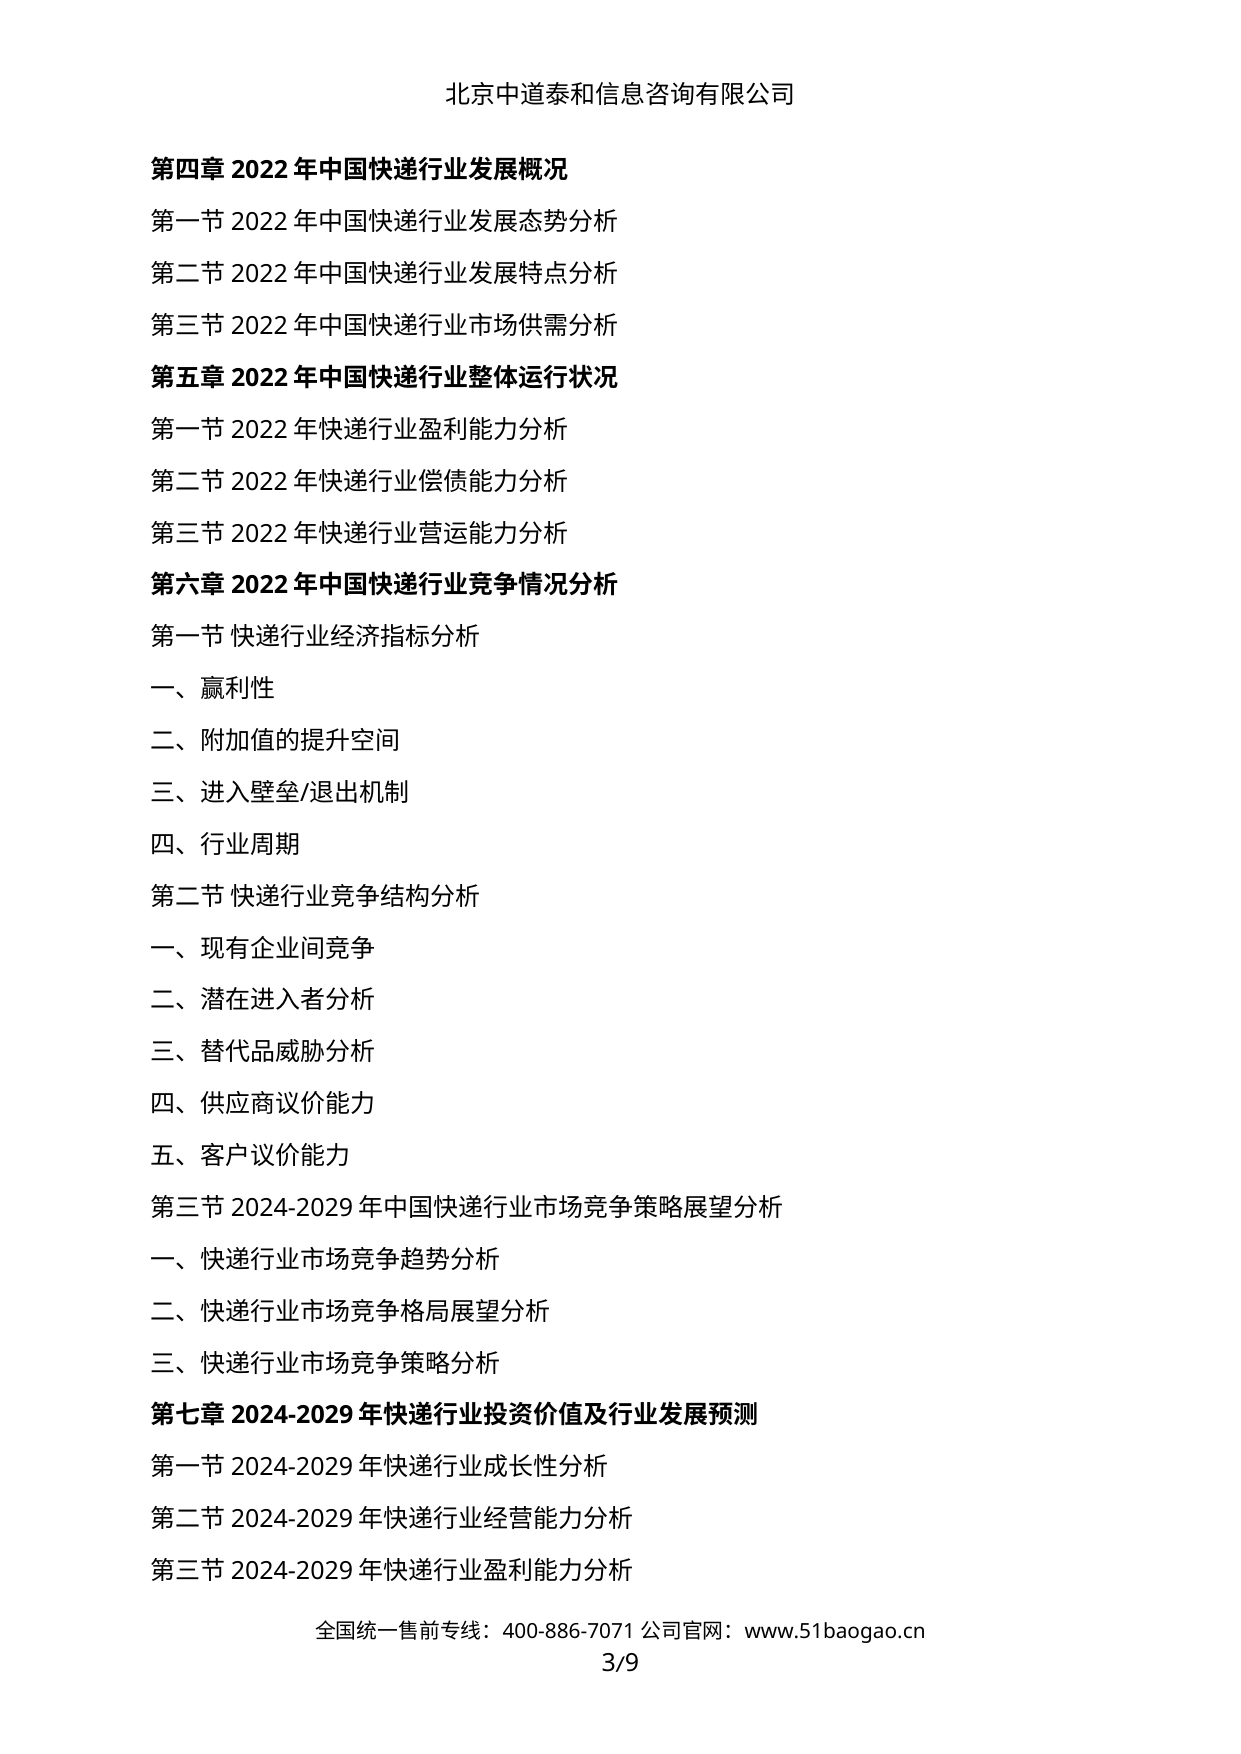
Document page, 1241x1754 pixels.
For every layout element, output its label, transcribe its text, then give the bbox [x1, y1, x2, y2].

text 第三节 2024-2029年快递行业盈利能力分析 [150, 1551, 1090, 1587]
text 三、替代品威胁分析 [150, 1032, 1090, 1068]
text 二、快递行业市场竞争格局展望分析 [150, 1291, 1090, 1327]
text 第一节 2022年快递行业盈利能力分析 [150, 409, 1090, 446]
text 五、客户议价能力 [150, 1136, 1090, 1172]
text 第四章 2022年中国快递行业发展概况 [150, 150, 1090, 186]
text 第一节 2024-2029年快递行业成长性分析 [150, 1447, 1090, 1483]
text 第一节 2022年中国快递行业发展态势分析 [150, 202, 1090, 238]
text 四、供应商议价能力 [150, 1084, 1090, 1120]
text 第六章 2022年中国快递行业竞争情况分析 [150, 565, 1090, 601]
text 四、行业周期 [150, 824, 1090, 861]
text 一、赢利性 [150, 669, 1090, 705]
text 一、快递行业市场竞争趋势分析 [150, 1239, 1090, 1276]
text 第五章 2022年中国快递行业整体运行状况 [150, 357, 1090, 394]
text 第二节 2022年快递行业偿债能力分析 [150, 461, 1090, 497]
text 第七章 2024-2029年快递行业投资价值及行业发展预测 [150, 1395, 1090, 1431]
text 二、潜在进入者分析 [150, 980, 1090, 1016]
text 第三节 2022年快递行业营运能力分析 [150, 513, 1090, 549]
text 第二节 快递行业竞争结构分析 [150, 876, 1090, 912]
text 三、进入壁垒/退出机制 [150, 772, 1090, 809]
text 一、现有企业间竞争 [150, 928, 1090, 964]
text 第三节 2022年中国快递行业市场供需分析 [150, 306, 1090, 342]
text 第一节 快递行业经济指标分析 [150, 617, 1090, 653]
text 二、附加值的提升空间 [150, 721, 1090, 757]
text 第三节 2024-2029年中国快递行业市场竞争策略展望分析 [150, 1187, 1090, 1224]
text 第二节 2024-2029年快递行业经营能力分析 [150, 1499, 1090, 1535]
text 第二节 2022年中国快递行业发展特点分析 [150, 254, 1090, 290]
text 三、快递行业市场竞争策略分析 [150, 1343, 1090, 1379]
